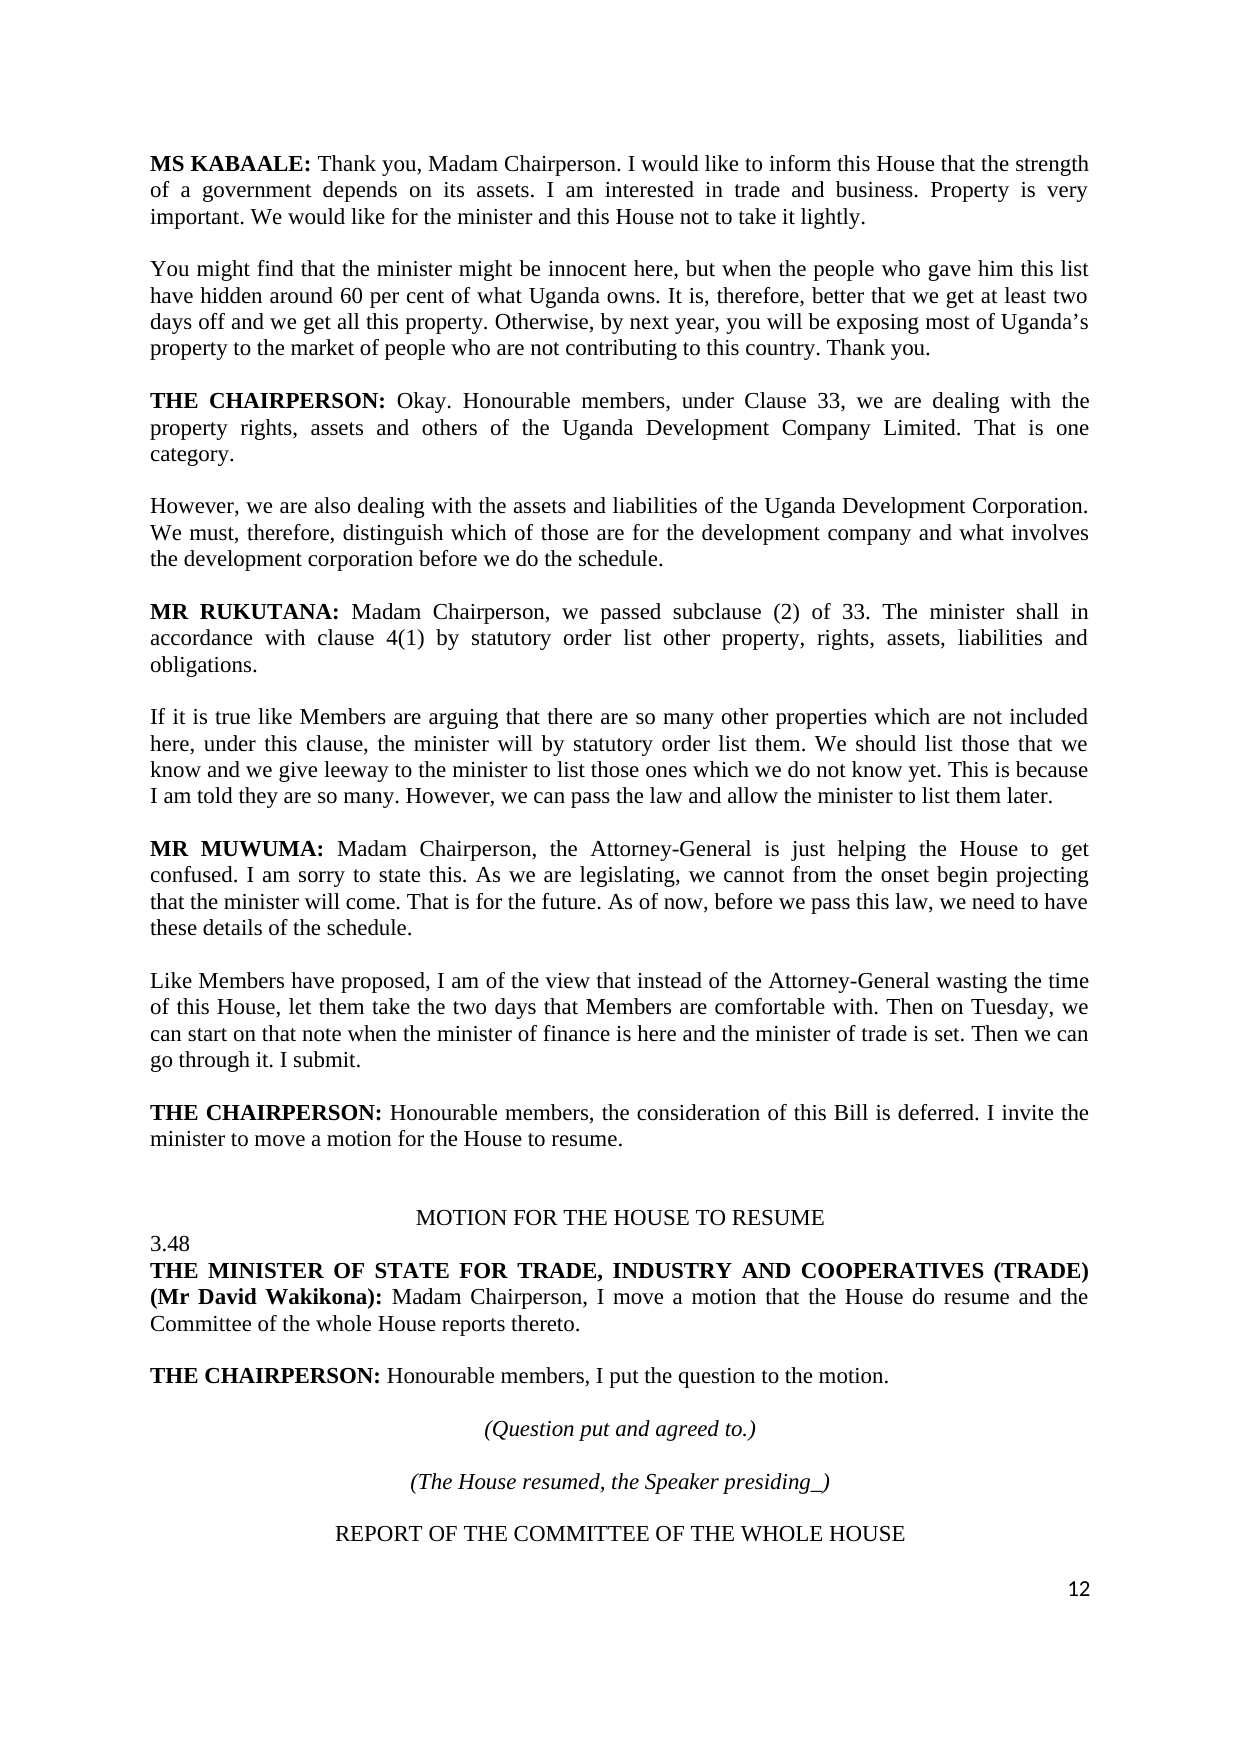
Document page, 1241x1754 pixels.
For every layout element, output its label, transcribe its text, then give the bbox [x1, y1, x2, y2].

text REPORT OF THE COMMITTEE OF THE WHOLE HOUSE [150, 1520, 1090, 1547]
text MS KABAALE: Thank you, Madam Chairperson. I would like to inform this House that the strength of a government depends on its assets. I am interested in trade and business. Property is very important. We would like for the minister and this House not to take it lightly. [150, 150, 1090, 229]
text MR RUKUTANA: Madam Chairperson, we passed subclause (2) of 33. The minister shall in accordance with clause 4(1) by statutory order list other property, rights, assets, liabilities and obligations. [150, 598, 1090, 677]
text You might find that the minister might be innocent here, but when the people who gave him this list have hidden around 60 per cent of what Uganda owns. It is, therefore, better that we get at least two days off and we get all this property. Otherwise, by next year, you will be exposing most of Uganda’s property to the market of people who are not contributing to this country. Thank you. [150, 255, 1090, 361]
text THE CHAIRPERSON: Honourable members, I put the question to the motion. [150, 1362, 1090, 1389]
text However, we are also dealing with the assets and liabilities of the Uganda Development Corporation. We must, therefore, distinguish which of those are for the development company and what involves the development corporation before we do the schedule. [150, 493, 1090, 572]
text THE CHAIRPERSON: Okay. Honourable members, under Clause 33, we are dealing with the property rights, assets and others of the Uganda Development Company Limited. That is one category. [150, 387, 1090, 466]
text Like Members have proposed, I am of the view that instead of the Attorney-General wasting the time of this House, let them take the two days that Members are comfortable with. Then on Tuesday, we can start on that note when the minister of finance is here and the minister of trade is set. Then we can go through it. I submit. [150, 967, 1090, 1072]
text MR MUWUMA: Madam Chairperson, the Attorney-General is just helping the House to get confused. I am sorry to state this. As we are legislating, we cannot from the onset begin projecting that the minister will come. That is for the future. As of now, before we pass this law, we need to have these details of the schedule. [150, 835, 1090, 941]
text MOTION FOR THE HOUSE TO RESUME [150, 1204, 1090, 1231]
text (The House resumed, the Speaker presiding_) [150, 1468, 1090, 1494]
text THE MINISTER OF STATE FOR TRADE, INDUSTRY AND COOPERATIVES (TRADE) (Mr David Wakikona): Madam Chairperson, I move a motion that the House do resume and the Committee of the whole House reports thereto. [150, 1257, 1090, 1336]
text 3.48 [150, 1231, 1090, 1257]
text If it is true like Members are arguing that there are so many other properties which are not included here, under this clause, the minister will by statutory order list them. We should list those that we know and we give leeway to the minister to list those ones which we do not know yet. This is because I am told they are so many. However, we can pass the law and allow the minister to list them later. [150, 703, 1090, 809]
text (Question put and agreed to.) [150, 1415, 1090, 1441]
text THE CHAIRPERSON: Honourable members, the consideration of this Bill is deferred. I invite the minister to move a motion for the House to resume. [150, 1099, 1090, 1151]
